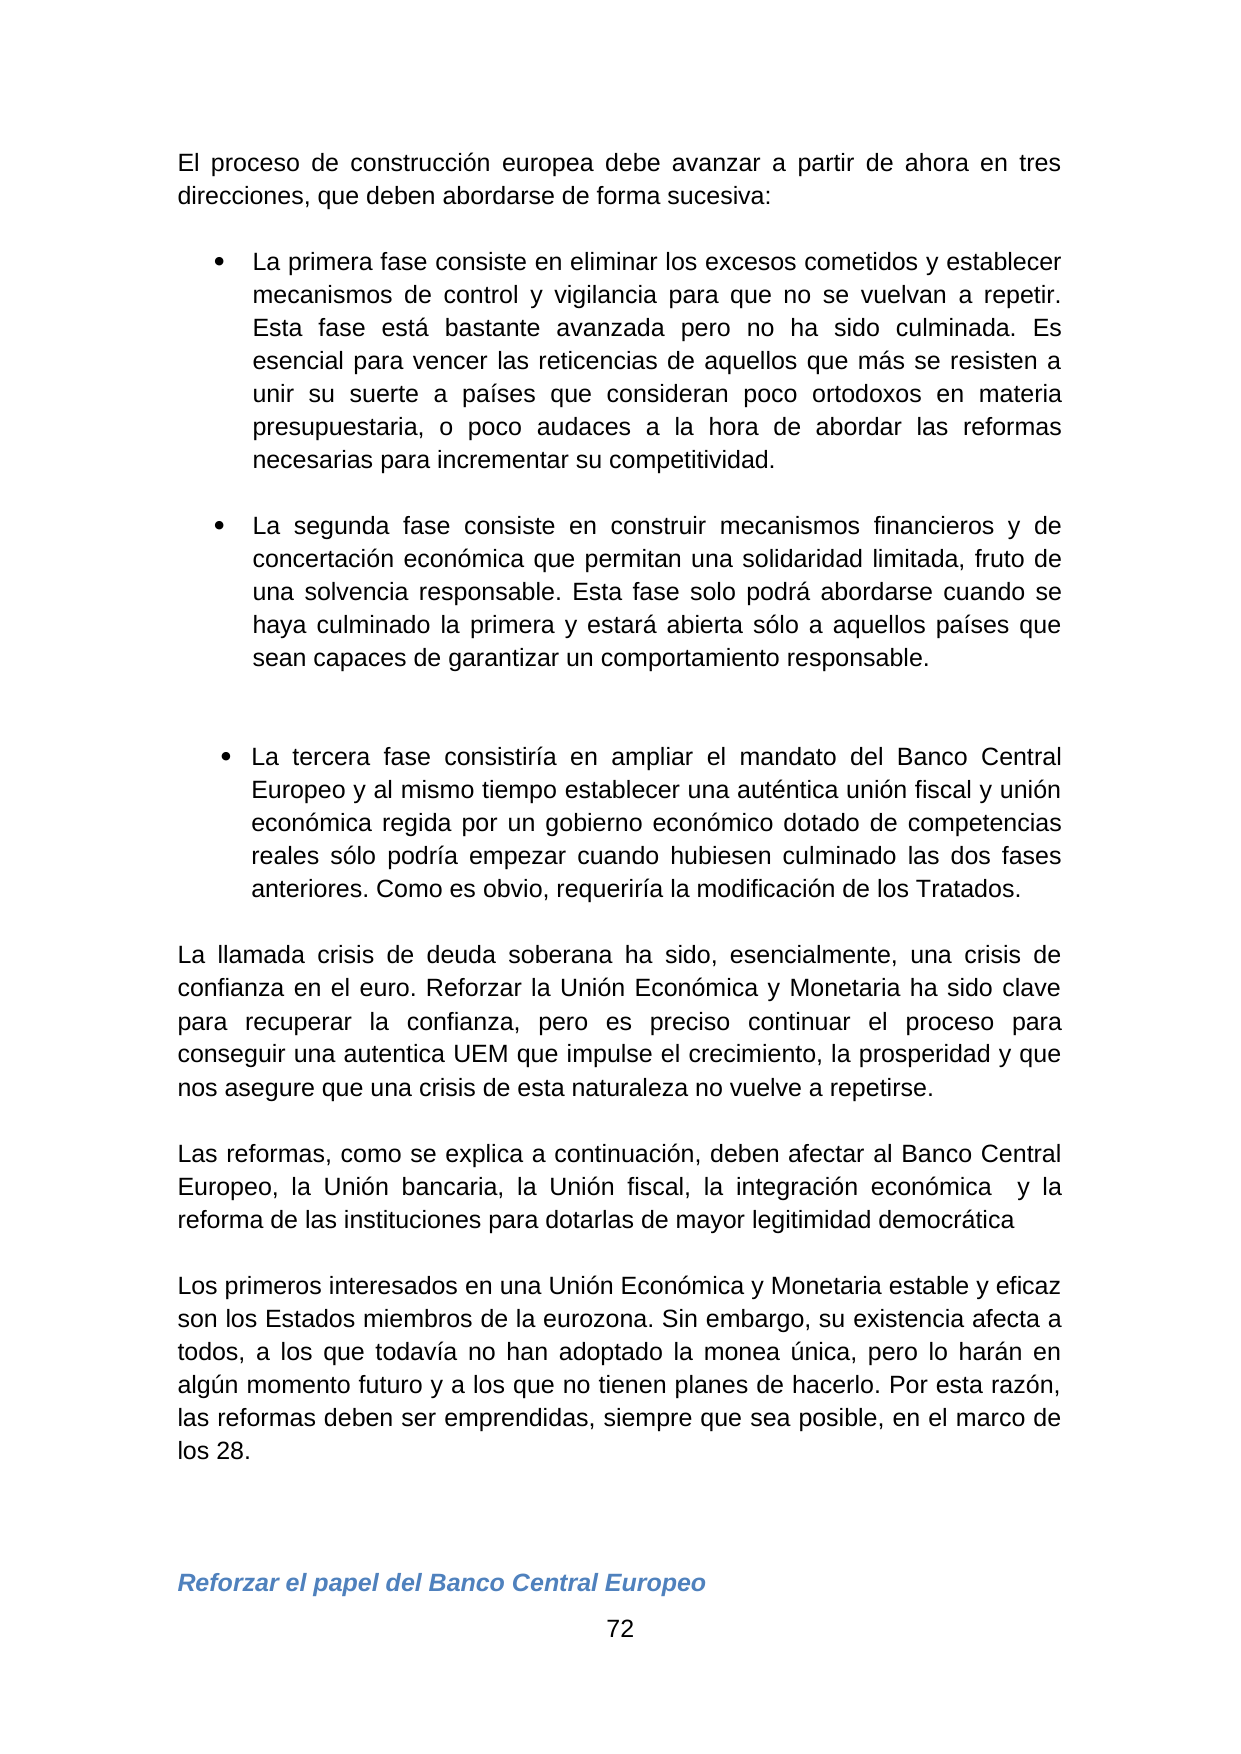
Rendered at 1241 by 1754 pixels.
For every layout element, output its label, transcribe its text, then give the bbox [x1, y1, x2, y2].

text La llamada crisis de deuda soberana ha sido, esencialmente, una crisis de confianza en el euro. Reforzar la Unión Económica y Monetaria ha sido clave para recuperar la confianza, pero es preciso continuar el proceso para conseguir una autentica UEM que impulse el crecimiento, la prosperidad y que nos asegure que una crisis de esta naturaleza no vuelve a repetirse. [177, 940, 1063, 1101]
text Reforzar el papel del Banco Central Europeo [177, 1568, 1063, 1597]
list La tercera fase consistiría en ampliar el mandato del Banco Central Europeo y al mismo tiempo establecer una auténtica unión fiscal y unión económica regida por un gobierno económico dotado de competencias reales sólo podría empezar cuando hubiesen culminado las dos fases anteriores. Como es obvio, requeriría la modificación de los Tratados. [222, 742, 1063, 903]
list La primera fase consiste en eliminar los excesos cometidos y establecer mecanismos de control y vigilancia para que no se vuelvan a repetir. Esta fase está bastante avanzada pero no ha sido culminada. Es esencial para vencer las reticencias de aquellos que más se resisten a unir su suerte a países que consideran poco ortodoxos en materia presupuestaria, o poco audaces a la hora de abordar las reformas necesarias para incrementar su competitividad. [215, 247, 1063, 474]
text Las reformas, como se explica a continuación, deben afectar al Banco Central Europeo, la Unión bancaria, la Unión fiscal, la integración económica y la reforma de las instituciones para dotarlas de mayor legitimidad democrática [177, 1138, 1063, 1233]
list La segunda fase consiste en construir mecanismos financieros y de concertación económica que permitan una solidaridad limitada, fruto de una solvencia responsable. Esta fase solo podrá abordarse cuando se haya culminado la primera y estará abierta sólo a aquellos países que sean capaces de garantizar un comportamiento responsable. [215, 511, 1063, 672]
text Los primeros interesados en una Unión Económica y Monetaria estable y eficaz son los Estados miembros de la eurozona. Sin embargo, su existencia afecta a todos, a los que todavía no han adoptado la monea única, pero lo harán en algún momento futuro y a los que no tienen planes de hacerlo. Por esta razón, las reformas deben ser emprendidas, siempre que sea posible, en el marco de los 28. [177, 1271, 1063, 1464]
text El proceso de construcción europea debe avanzar a partir de ahora en tres direcciones, que deben abordarse de forma sucesiva: [177, 148, 1063, 209]
